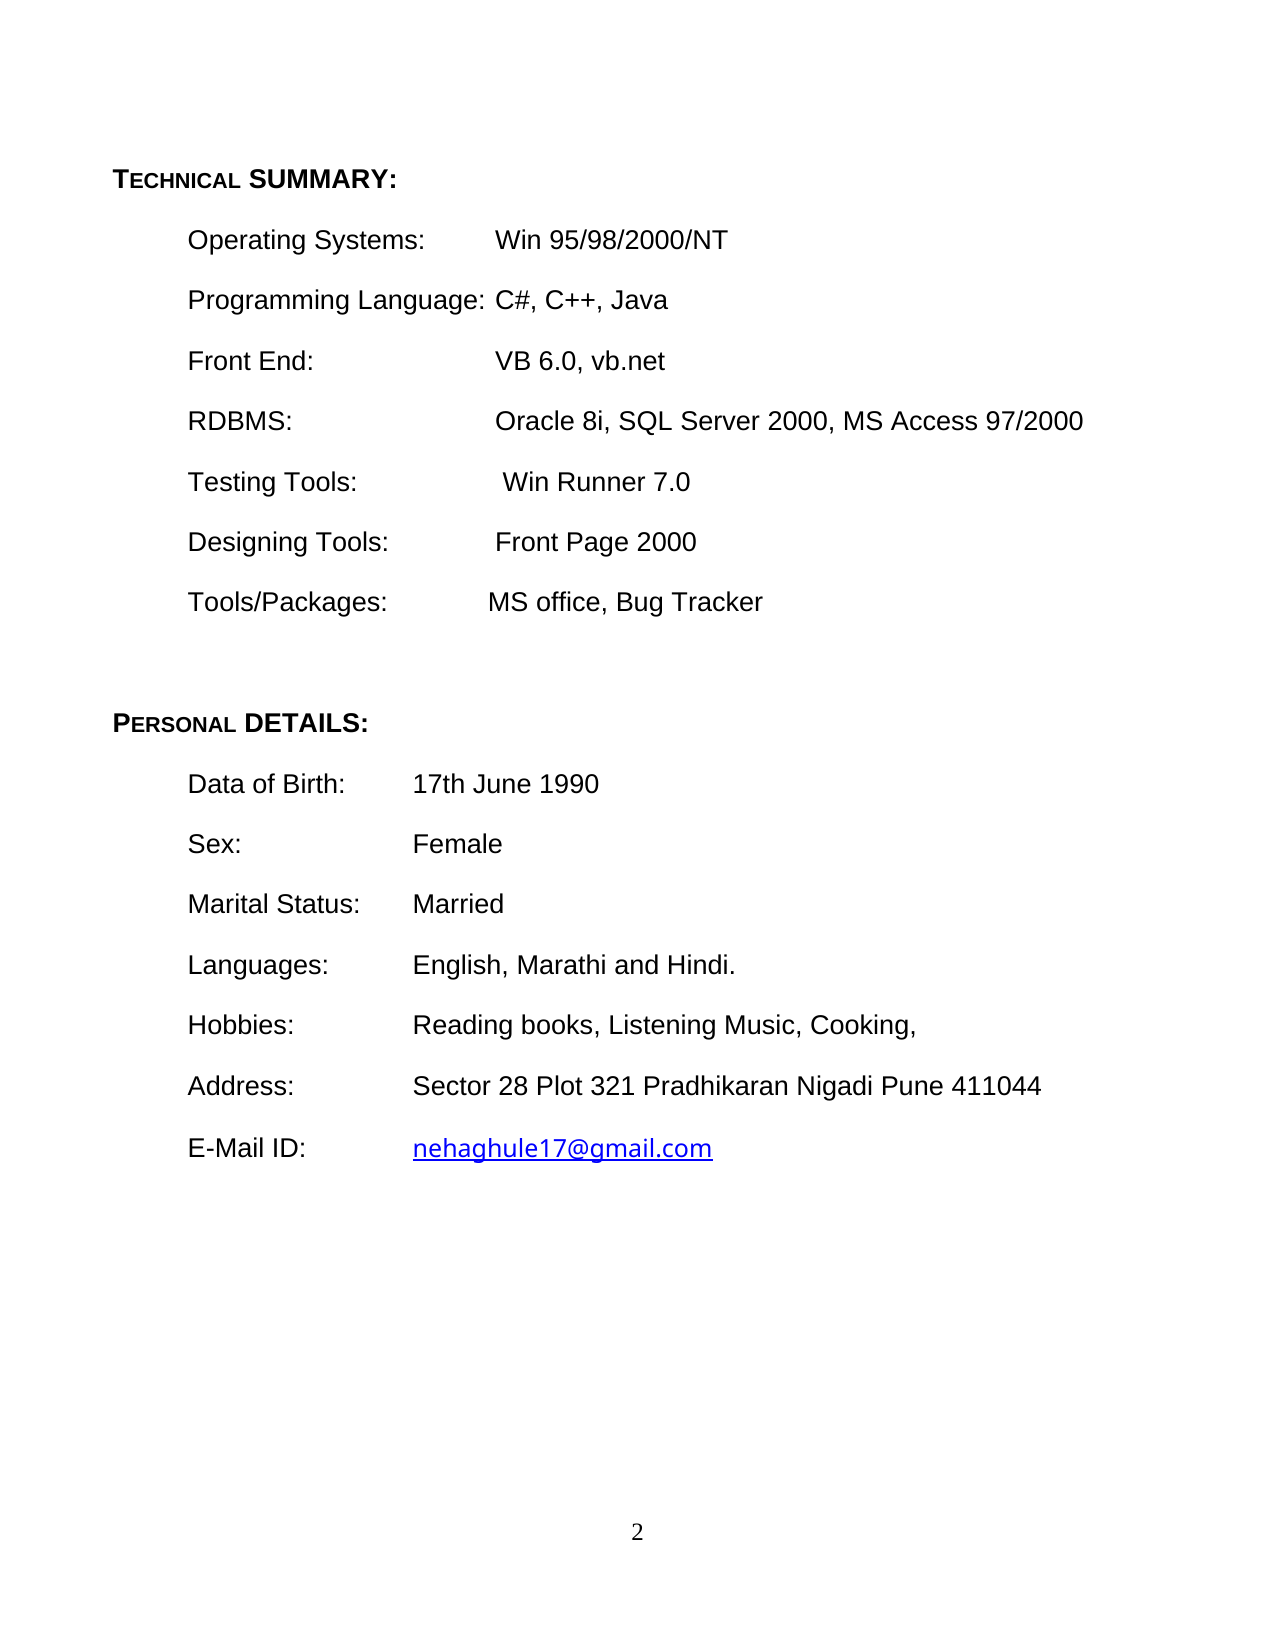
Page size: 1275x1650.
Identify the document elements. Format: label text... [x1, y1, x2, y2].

text Programming Language: C#, C++, Java [112, 284, 1162, 316]
text Data of Birth: 17th June 1990 [187, 768, 1162, 799]
text Operating Systems: Win 95/98/2000/NT [112, 224, 1162, 255]
text Marital Status: Married [187, 888, 1162, 920]
text Technical SUMMARY: [112, 163, 1162, 195]
text Front End: VB 6.0, vb.net [112, 345, 1162, 376]
text Languages: English, Marathi and Hindi. [187, 949, 1162, 980]
text Tools/Packages: MS office, Bug Tracker [112, 586, 1162, 618]
title Address: Sector 28 Plot 321 Pradhikaran Nigadi Pune 411044 [112, 1070, 1162, 1101]
text RDBMS: Oracle 8i, SQL Server 2000, MS Access 97/2000 [112, 405, 1162, 436]
text Testing Tools: Win Runner 7.0 [112, 466, 1162, 497]
text Sex: Female [187, 828, 1162, 859]
text Hobbies: Reading books, Listening Music, Cooking, [187, 1009, 1162, 1041]
text Personal DETAILS: [112, 707, 1162, 738]
text E-Mail ID: nehaghule17@gmail.com [187, 1130, 1162, 1164]
text Designing Tools: Front Page 2000 [112, 526, 1162, 557]
